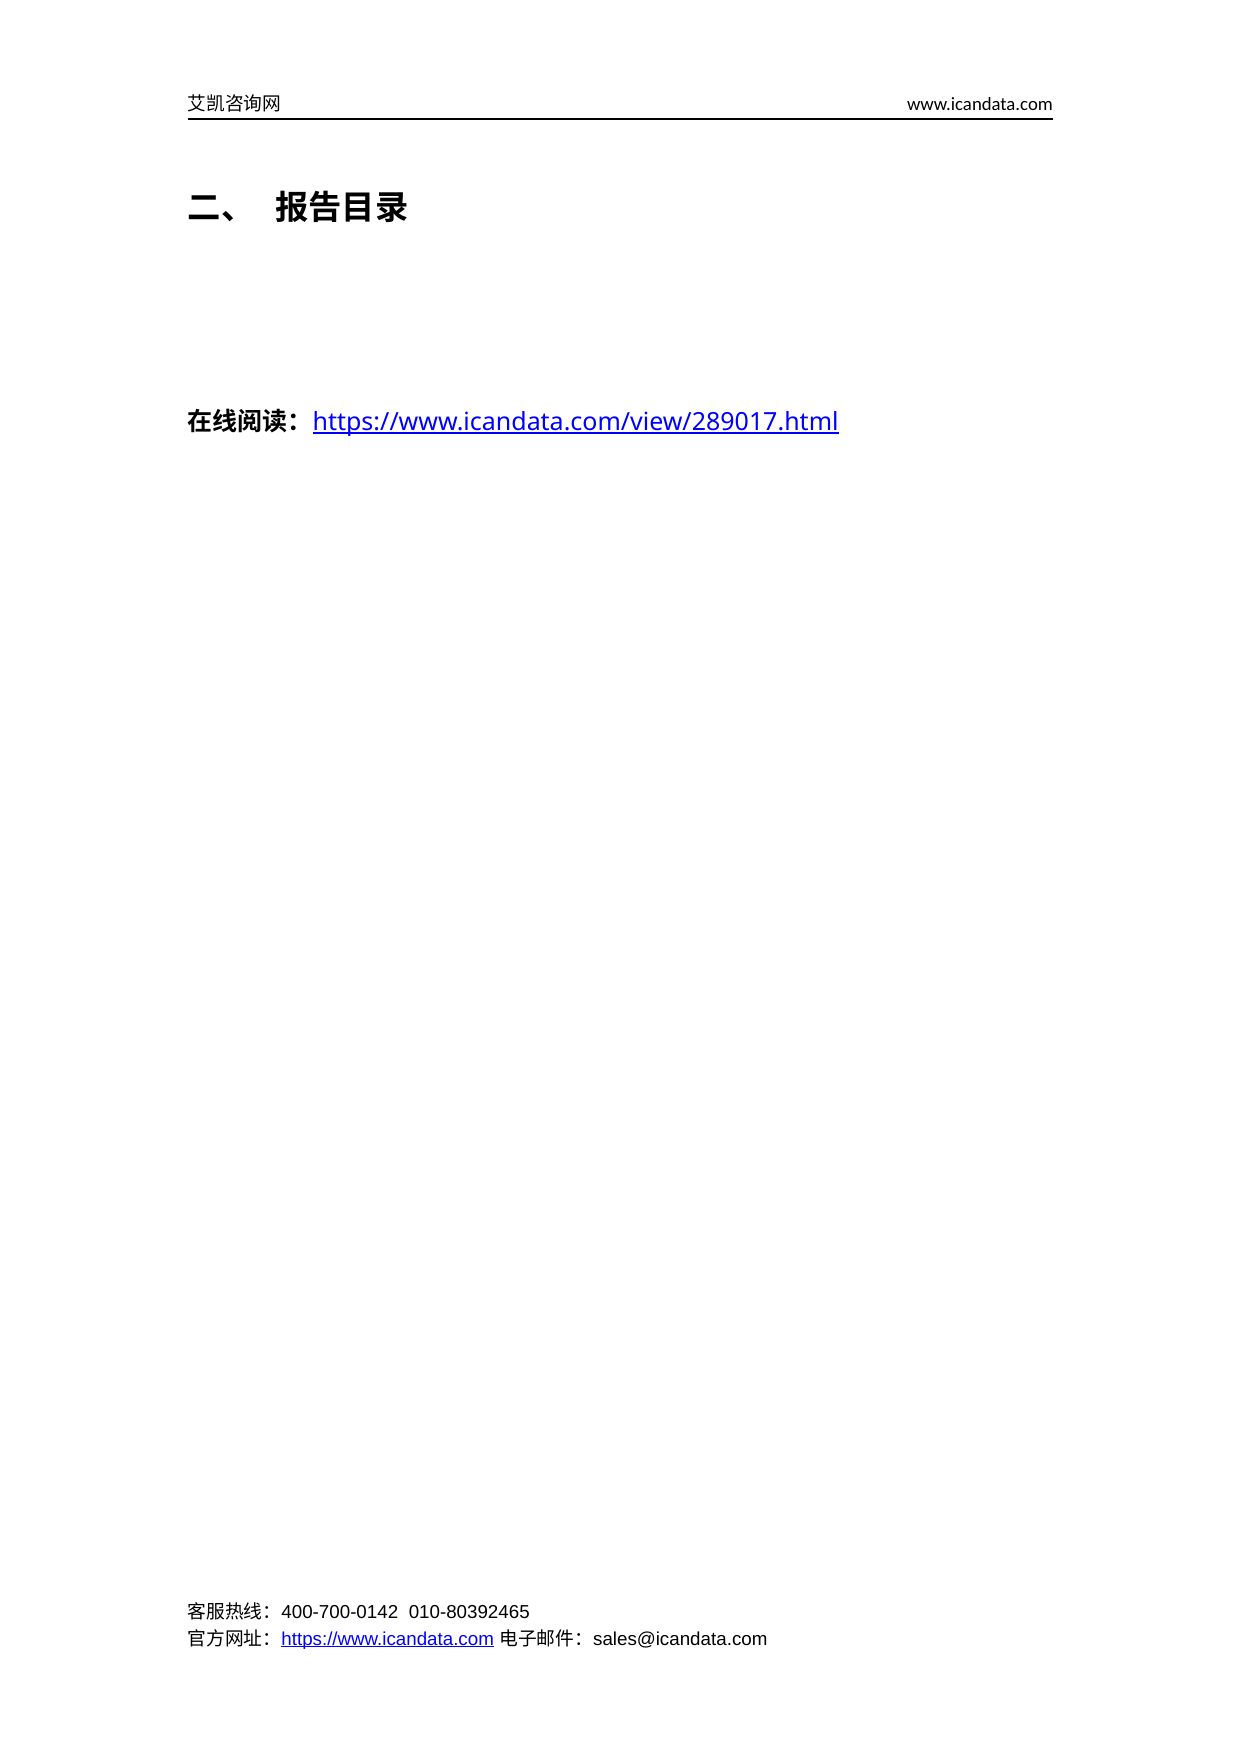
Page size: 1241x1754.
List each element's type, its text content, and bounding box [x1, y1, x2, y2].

text 在线阅读：https://www.icandata.com/view/289017.html [187, 387, 1053, 452]
subtitle 报告目录 [187, 172, 1053, 237]
